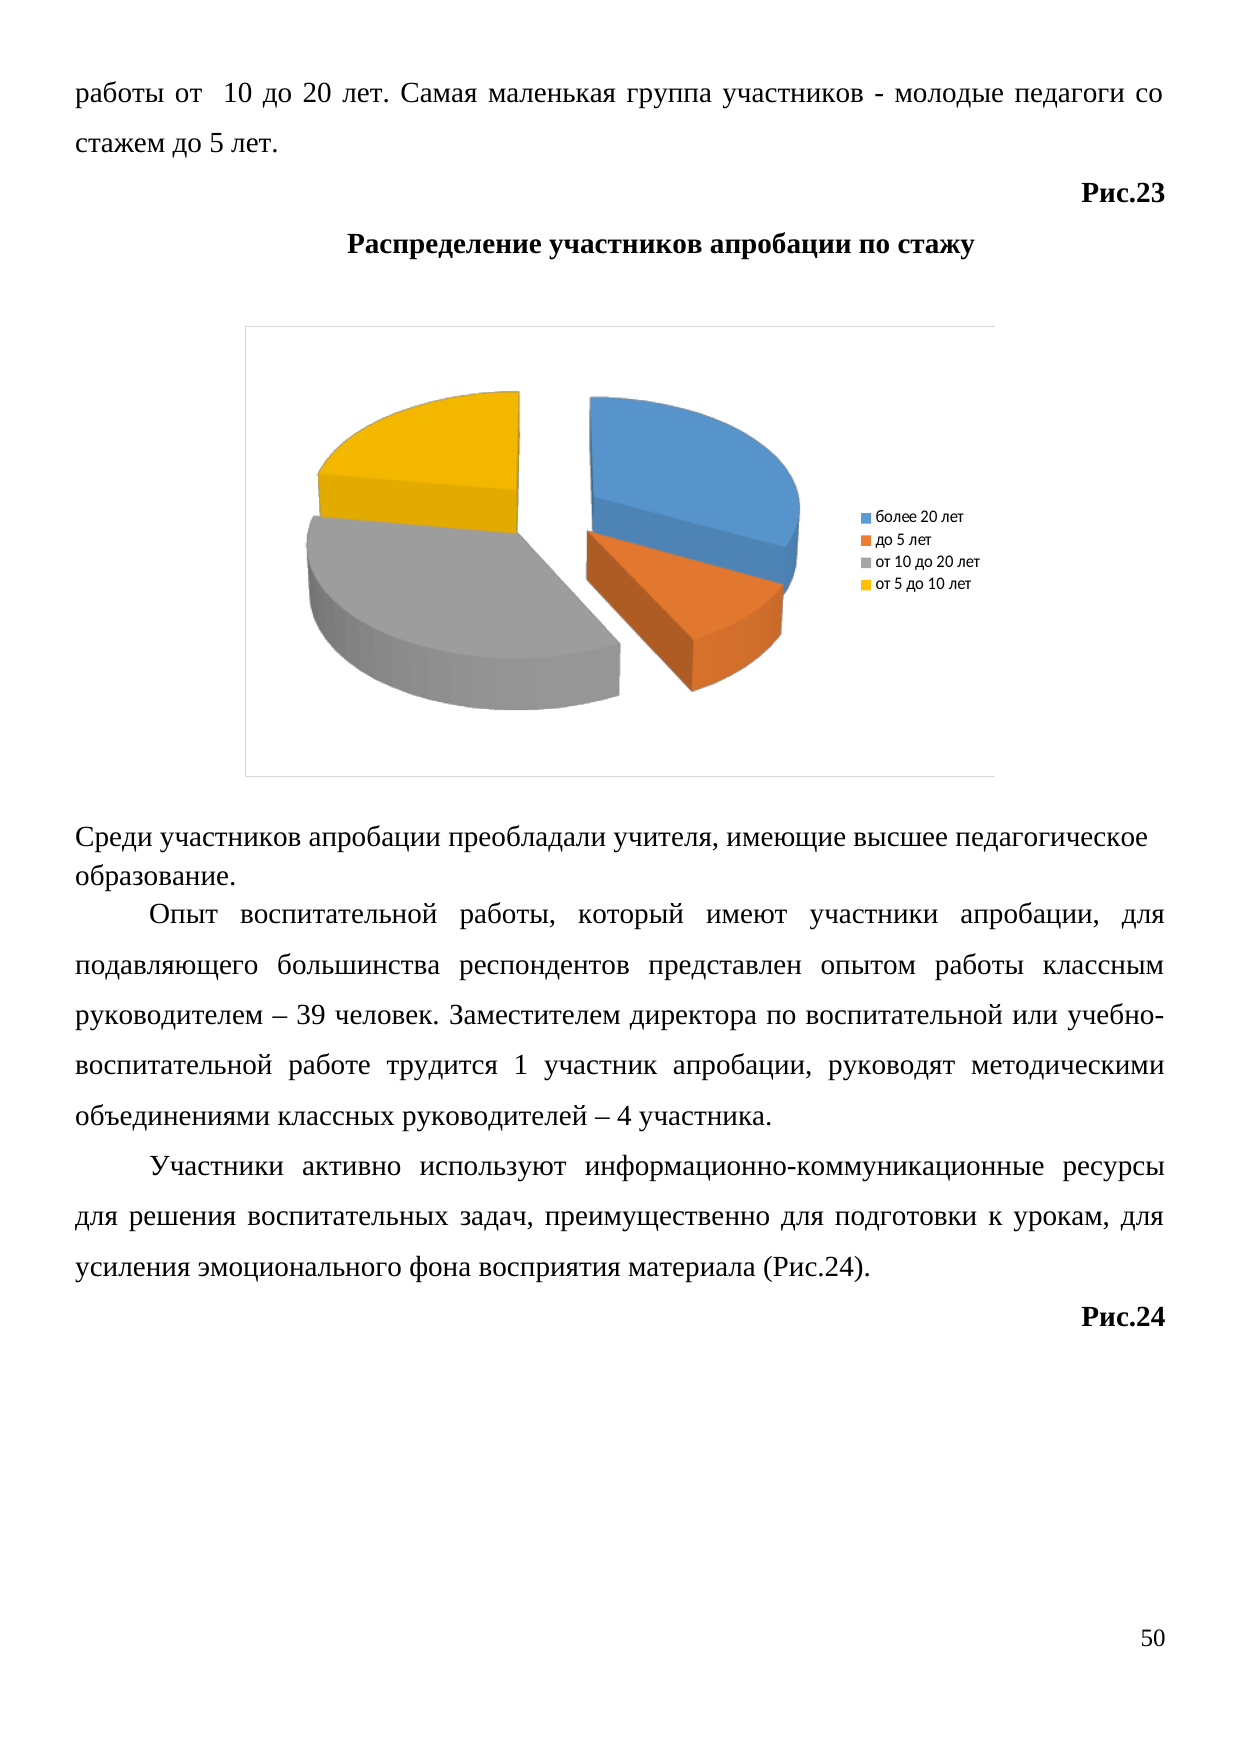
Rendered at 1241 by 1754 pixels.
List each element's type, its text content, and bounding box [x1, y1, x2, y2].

text Опыт воспитательной работы, который имеют участники апробации, для подавляющего большинства респондентов представлен опытом работы классным руководителем – 39 человек. Заместителем директора по воспитательной или учебно-воспитательной работе трудится 1 участник апробации, руководят методическими объединениями классных руководителей – 4 участника. [75, 896, 1165, 1131]
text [75, 75, 1165, 159]
text Участники активно используют информационно-коммуникационные ресурсы для решения воспитательных задач, преимущественно для подготовки к урокам, для усиления эмоционального фона восприятия материала (Рис.24). [75, 1148, 1165, 1282]
text Среди участников апробации преобладали учителя, имеющие высшее педагогическое образование. [75, 819, 1165, 891]
text Рис.24 [75, 1299, 1165, 1332]
list Распределение участников апробации по стажу [157, 226, 1165, 259]
text Рис.23 [75, 176, 1165, 209]
